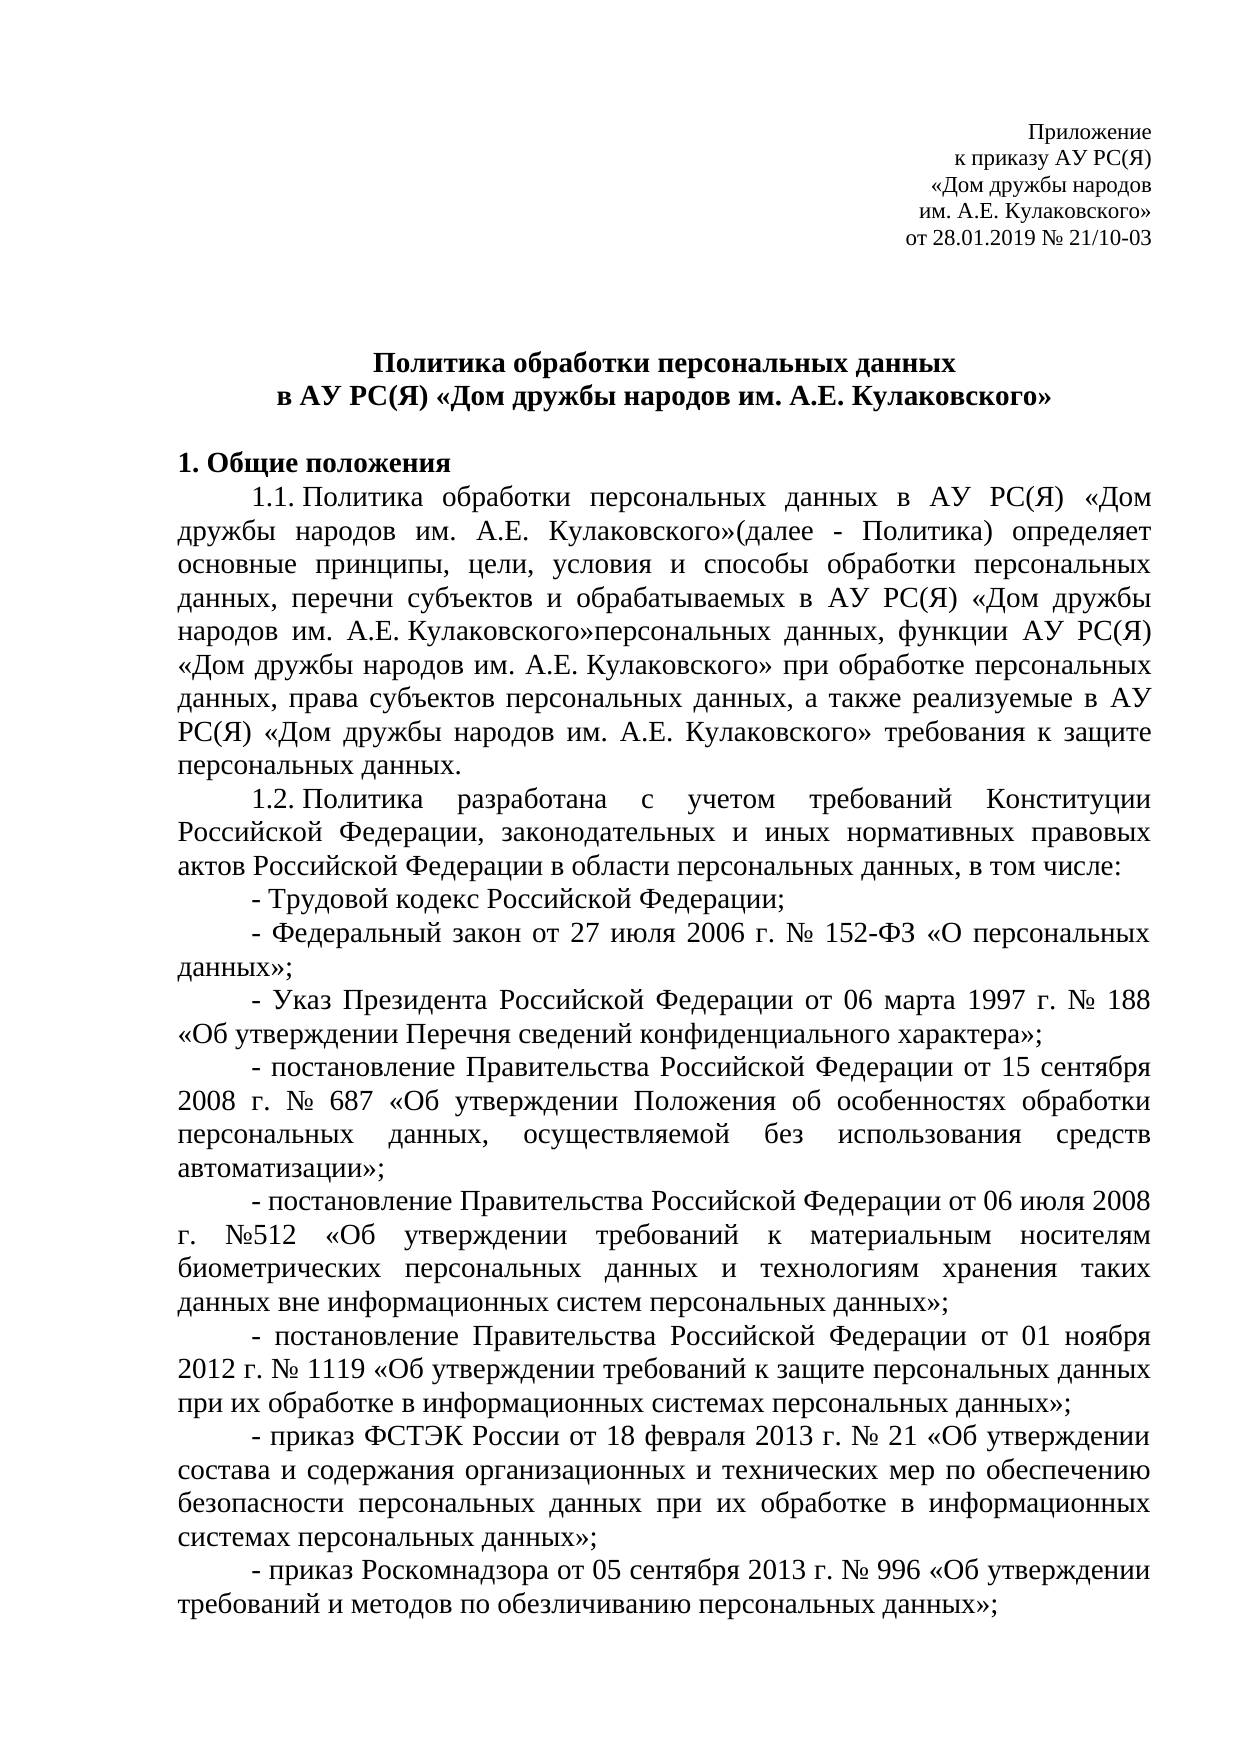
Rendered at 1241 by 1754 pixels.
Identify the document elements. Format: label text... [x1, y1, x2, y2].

text - приказ ФСТЭК России от 18 февраля 2013 г. № 21 «Об утверждении состава и содержания организационных и технических мер по обеспечению безопасности персональных данных при их обработке в информационных системах персональных данных»; [177, 1418, 1152, 1552]
subtitle в АУ РС(Я) «Дом дружбы народов им. А.Е. Кулаковского» [177, 378, 1152, 412]
text Приложение [177, 118, 1152, 144]
text им. А.Е. Кулаковского» [177, 197, 1152, 223]
subtitle Политика обработки персональных данных [177, 345, 1152, 378]
text - Трудовой кодекс Российской Федерации; [177, 882, 1152, 915]
text 1. Общие положения [177, 446, 1152, 479]
text 1.2. Политика разработана с учетом требований Конституции Российской Федерации, законодательных и иных нормативных правовых актов Российской Федерации в области персональных данных, в том числе: [177, 781, 1152, 882]
text «Дом дружбы народов [177, 171, 1152, 197]
text к приказу АУ РС(Я) [177, 144, 1152, 171]
text - постановление Правительства Российской Федерации от 01 ноября 2012 г. № 1119 «Об утверждении требований к защите персональных данных при их обработке в информационных системах персональных данных»; [177, 1318, 1152, 1418]
text 1.1. Политика обработки персональных данных в АУ РС(Я) «Дом дружбы народов им. А.Е. Кулаковского»(далее - Политика) определяет основные принципы, цели, условия и способы обработки персональных данных, перечни субъектов и обрабатываемых в АУ РС(Я) «Дом дружбы народов им. А.Е. Кулаковского»персональных данных, функции АУ РС(Я) «Дом дружбы народов им. А.Е. Кулаковского» при обработке персональных данных, права субъектов персональных данных, а также реализуемые в АУ РС(Я) «Дом дружбы народов им. А.Е. Кулаковского» требования к защите персональных данных. [177, 479, 1152, 781]
text - Федеральный закон от 27 июля 2006 г. № 152-ФЗ «О персональных данных»; [177, 915, 1152, 982]
text от 28.01.2019 № 21/10-03 [177, 223, 1152, 250]
text - Указ Президента Российской Федерации от 06 марта 1997 г. № 188 «Об утверждении Перечня сведений конфиденциального характера»; [177, 982, 1152, 1049]
text - приказ Роскомнадзора от 05 сентября 2013 г. № 996 «Об утверждении требований и методов по обезличиванию персональных данных»; [177, 1552, 1152, 1619]
text - постановление Правительства Российской Федерации от 06 июля 2008 г. №512 «Об утверждении требований к материальным носителям биометрических персональных данных и технологиям хранения таких данных вне информационных систем персональных данных»; [177, 1183, 1152, 1318]
text - постановление Правительства Российской Федерации от 15 сентября 2008 г. № 687 «Об утверждении Положения об особенностях обработки персональных данных, осуществляемой без использования средств автоматизации»; [177, 1049, 1152, 1183]
